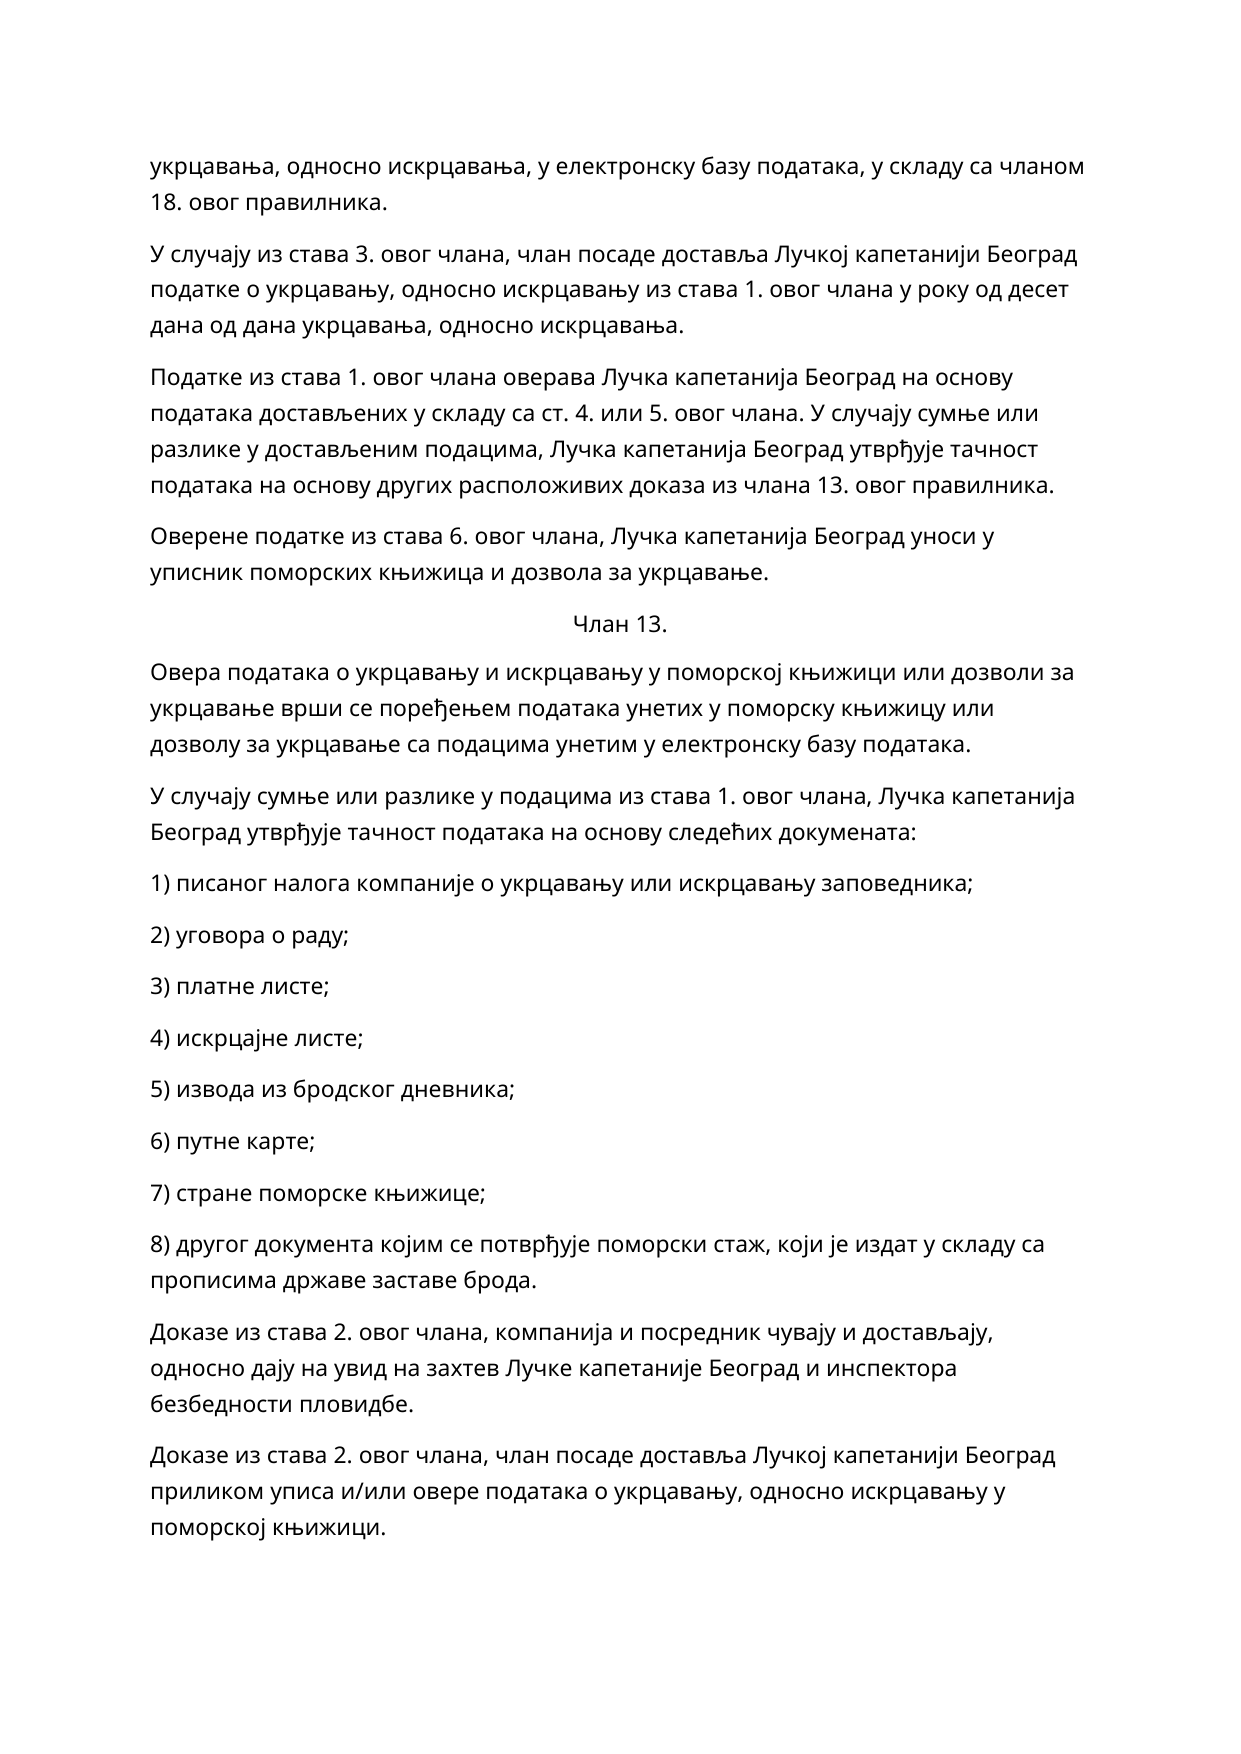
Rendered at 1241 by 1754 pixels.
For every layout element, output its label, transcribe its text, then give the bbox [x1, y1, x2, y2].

text Доказе из става 2. овог члана, члан посаде доставља Лучкој капетанији Београд приликом уписа и/или овере података о укрцавању, односно искрцавању у поморској књижици. [150, 1439, 1090, 1542]
text 4) искрцајне листе; [150, 1022, 1090, 1053]
text 2) уговора о раду; [150, 919, 1090, 950]
text Члан 13. [150, 608, 1090, 639]
text 3) платне листе; [150, 970, 1090, 1002]
text 6) путне карте; [150, 1125, 1090, 1156]
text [150, 150, 1090, 217]
text Оверене податке из става 6. овог члана, Лучка капетанија Београд уноси у уписник поморских књижица и дозвола за укрцавање. [150, 520, 1090, 587]
text У случају сумње или разлике у подацима из става 1. овог члана, Лучка капетанија Београд утврђује тачност података на основу следећих докумената: [150, 780, 1090, 847]
text Податке из става 1. овог члана оверава Лучка капетанија Београд на основу података достављених у складу са ст. 4. или 5. овог члана. У случају сумње или разлике у достављеним подацима, Лучка капетанија Београд утврђује тачност података на основу других расположивих доказа из члана 13. овог правилника. [150, 361, 1090, 500]
text 1) писаног налога компаније о укрцавању или искрцавању заповедника; [150, 867, 1090, 898]
text 7) стране поморске књижице; [150, 1177, 1090, 1208]
text У случају из става 3. овог члана, члан посаде доставља Лучкој капетанији Београд податке о укрцавању, односно искрцавању из става 1. овог члана у року од десет дана од дана укрцавања, односно искрцавања. [150, 237, 1090, 341]
text 8) другог документа којим се потврђује поморски стаж, који је издат у складу са прописима државе заставе брода. [150, 1228, 1090, 1295]
text Овера података о укрцавању и искрцавању у поморској књижици или дозволи за укрцавање врши се поређењем података унетих у поморску књижицу или дозволу за укрцавање са подацима унетим у електронску базу података. [150, 656, 1090, 759]
text 5) извода из бродског дневника; [150, 1073, 1090, 1105]
text Доказе из става 2. овог члана, компанија и посредник чувају и достављају, односно дају на увид на захтев Лучке капетаније Београд и инспектора безбедности пловидбе. [150, 1316, 1090, 1419]
